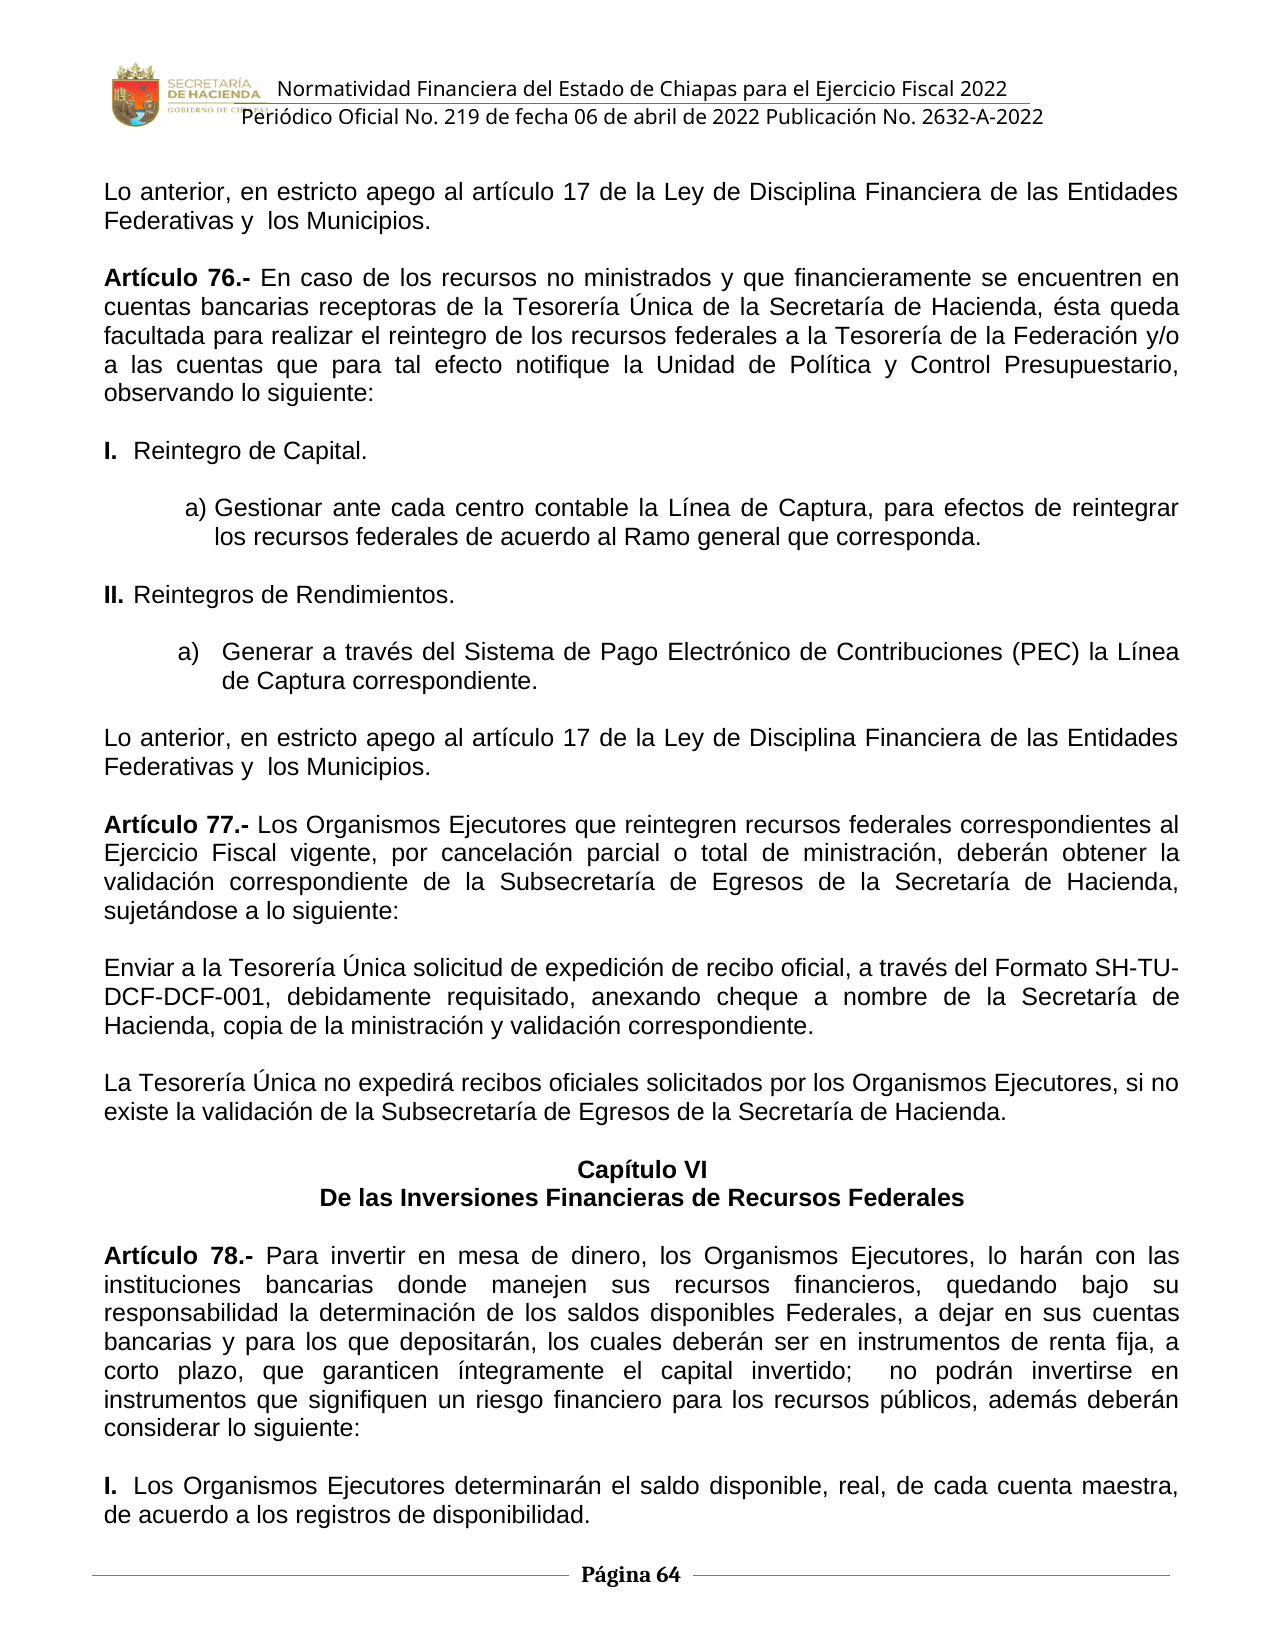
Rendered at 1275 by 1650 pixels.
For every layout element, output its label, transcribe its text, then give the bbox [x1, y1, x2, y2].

list Reintegros de Rendimientos. [103, 580, 1181, 608]
text Lo anterior, en estricto apego al artículo 17 de la Ley de Disciplina Financiera de las Entidades Federativas y los Municipios. [103, 177, 1181, 235]
list Gestionar ante cada centro contable la Línea de Captura, para efectos de reintegrar los recursos federales de acuerdo al Ramo general que corresponda. [184, 493, 1181, 551]
list Generar a través del Sistema de Pago Electrónico de Contribuciones (PEC) la Línea de Captura correspondiente. [177, 637, 1181, 695]
text Capítulo VI [103, 1155, 1181, 1183]
text La Tesorería Única no expedirá recibos oficiales solicitados por los Organismos Ejecutores, si no existe la validación de la Subsecretaría de Egresos de la Secretaría de Hacienda. [103, 1068, 1181, 1126]
text De las Inversiones Financieras de Recursos Federales [103, 1183, 1181, 1212]
list Reintegro de Capital. [103, 436, 1181, 465]
text Lo anterior, en estricto apego al artículo 17 de la Ley de Disciplina Financiera de las Entidades Federativas y los Municipios. [103, 723, 1181, 781]
text Artículo 76.- En caso de los recursos no ministrados y que financieramente se encuentren en cuentas bancarias receptoras de la Tesorería Única de la Secretaría de Hacienda, ésta queda facultada para realizar el reintegro de los recursos federales a la Tesorería de la Federación y/o a las cuentas que para tal efecto notifique la Unidad de Política y Control Presupuestario, observando lo siguiente: [103, 263, 1181, 407]
picture [111, 62, 269, 127]
list Los Organismos Ejecutores determinarán el saldo disponible, real, de cada cuenta maestra, de acuerdo a los registros de disponibilidad. [103, 1471, 1181, 1528]
text Enviar a la Tesorería Única solicitud de expedición de recibo oficial, a través del Formato SH-TU-DCF-DCF-001, debidamente requisitado, anexando cheque a nombre de la Secretaría de Hacienda, copia de la ministración y validación correspondiente. [103, 953, 1181, 1040]
text Artículo 78.- Para invertir en mesa de dinero, los Organismos Ejecutores, lo harán con las instituciones bancarias donde manejen sus recursos financieros, quedando bajo su responsabilidad la determinación de los saldos disponibles Federales, a dejar en sus cuentas bancarias y para los que depositarán, los cuales deberán ser en instrumentos de renta fija, a corto plazo, que garanticen íntegramente el capital invertido; no podrán invertirse en instrumentos que signifiquen un riesgo financiero para los recursos públicos, además deberán considerar lo siguiente: [103, 1241, 1181, 1442]
text Artículo 77.- Los Organismos Ejecutores que reintegren recursos federales correspondientes al Ejercicio Fiscal vigente, por cancelación parcial o total de ministración, deberán obtener la validación correspondiente de la Subsecretaría de Egresos de la Secretaría de Hacienda, sujetándose a lo siguiente: [103, 810, 1181, 925]
